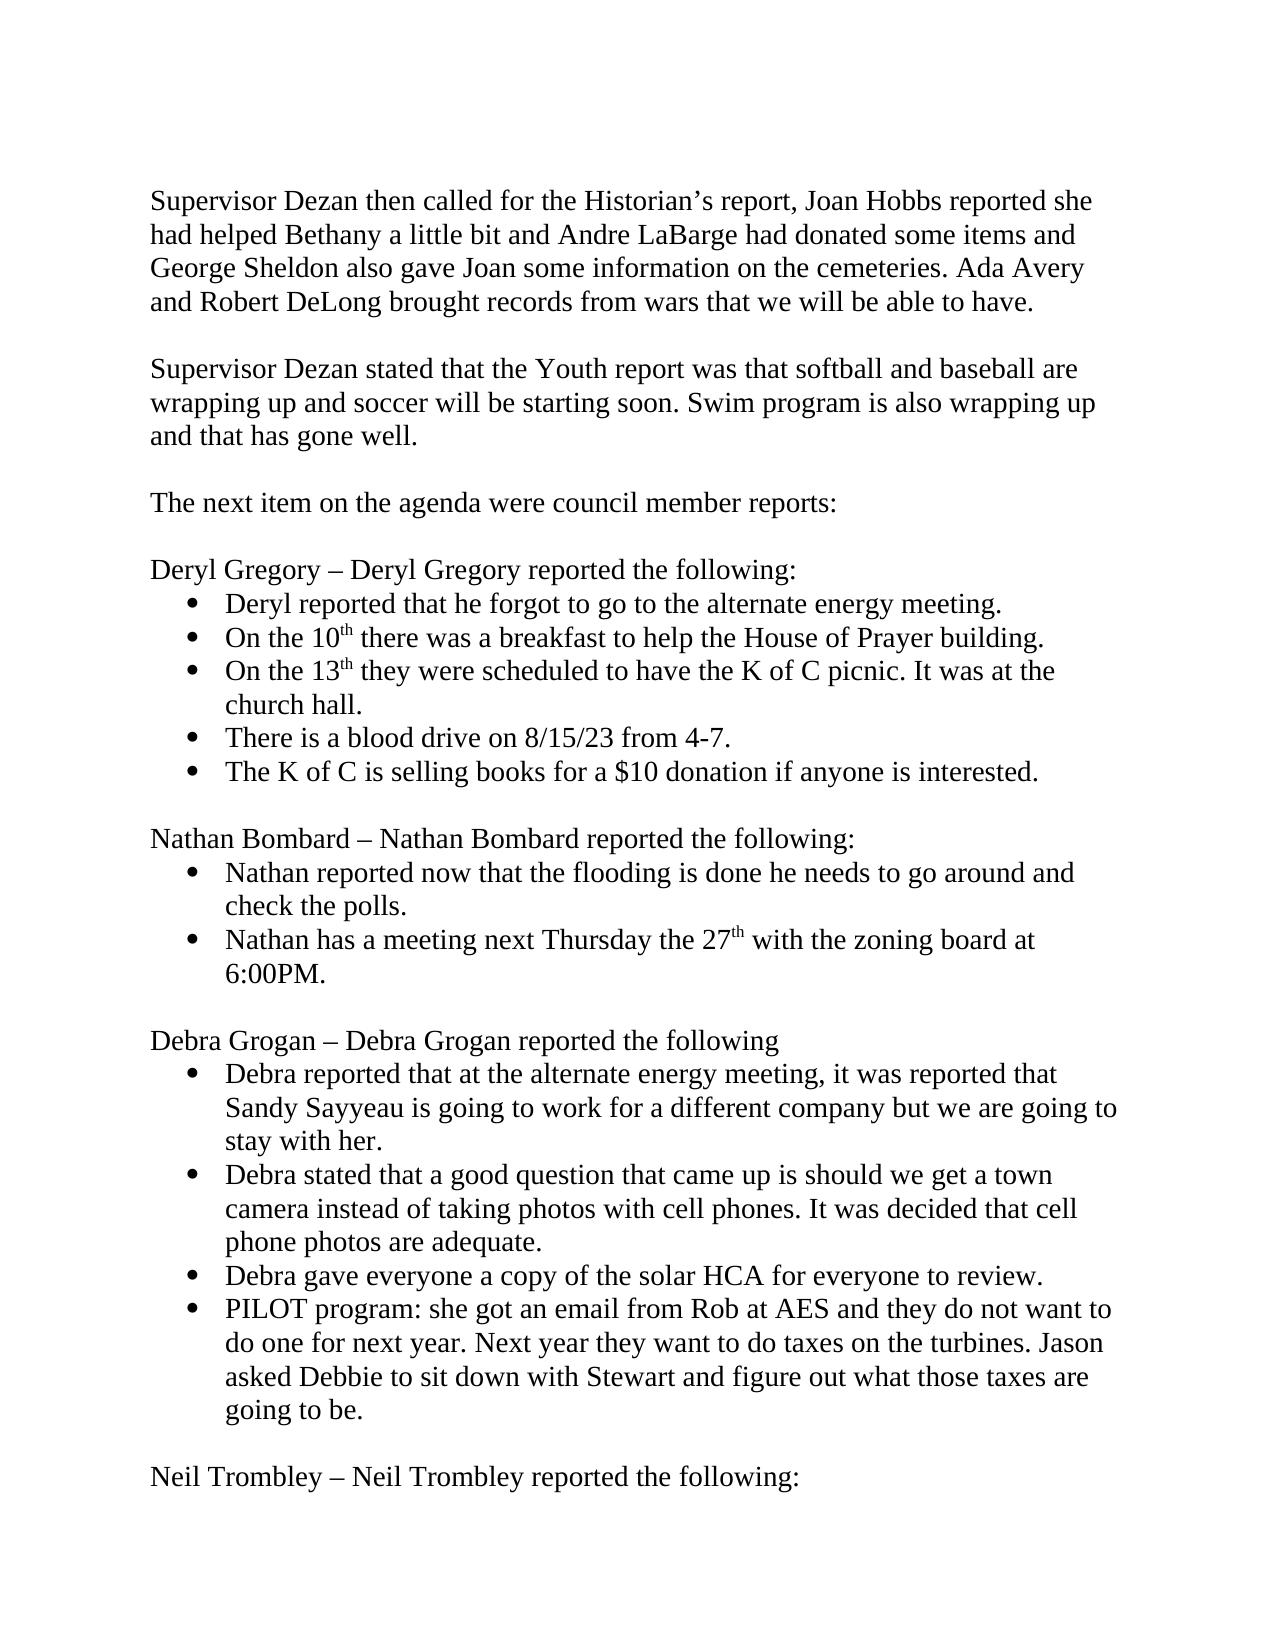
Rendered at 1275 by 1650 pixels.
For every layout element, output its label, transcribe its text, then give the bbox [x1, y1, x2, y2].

list Debra stated that a good question that came up is should we get a town camera instead of taking photos with cell phones. It was decided that cell phone photos are adequate. [187, 1157, 1125, 1258]
text The next item on the agenda were council member reports: [150, 485, 1125, 519]
list Debra gave everyone a copy of the solar HCA for everyone to review. [187, 1258, 1125, 1291]
text Supervisor Dezan stated that the Youth report was that softball and baseball are wrapping up and soccer will be starting soon. Swim program is also wrapping up and that has gone well. [150, 351, 1125, 452]
list Nathan reported now that the flooding is done he needs to go around and check the polls. [187, 855, 1125, 922]
list Debra reported that at the alternate energy meeting, it was reported that Sandy Sayyeau is going to work for a different company but we are going to stay with her. [187, 1056, 1125, 1157]
list There is a blood drive on 8/15/23 from 4-7. [187, 721, 1125, 754]
text Deryl Gregory – Deryl Gregory reported the following: [150, 552, 1125, 586]
text Debra Grogan – Debra Grogan reported the following [150, 1023, 1125, 1056]
text Nathan Bombard – Nathan Bombard reported the following: [150, 821, 1125, 855]
list Deryl reported that he forgot to go to the alternate energy meeting. [187, 586, 1125, 620]
text Neil Trombley – Neil Trombley reported the following: [150, 1459, 1125, 1493]
list PILOT program: she got an email from Rob at AES and they do not want to do one for next year. Next year they want to do taxes on the turbines. Jason asked Debbie to sit down with Stewart and figure out what those taxes are going to be. [187, 1291, 1125, 1426]
list On the 10th there was a breakfast to help the House of Prayer building. [187, 620, 1125, 653]
list The K of C is selling books for a $10 donation if anyone is interested. [187, 754, 1125, 788]
list On the 13th they were scheduled to have the K of C picnic. It was at the church hall. [187, 653, 1125, 721]
list Nathan has a meeting next Thursday the 27th with the zoning board at 6:00PM. [187, 922, 1125, 989]
text Supervisor Dezan then called for the Historian’s report, Joan Hobbs reported she had helped Bethany a little bit and Andre LaBarge had donated some items and George Sheldon also gave Joan some information on the cemeteries. Ada Avery and Robert DeLong brought records from wars that we will be able to have. [150, 183, 1125, 318]
